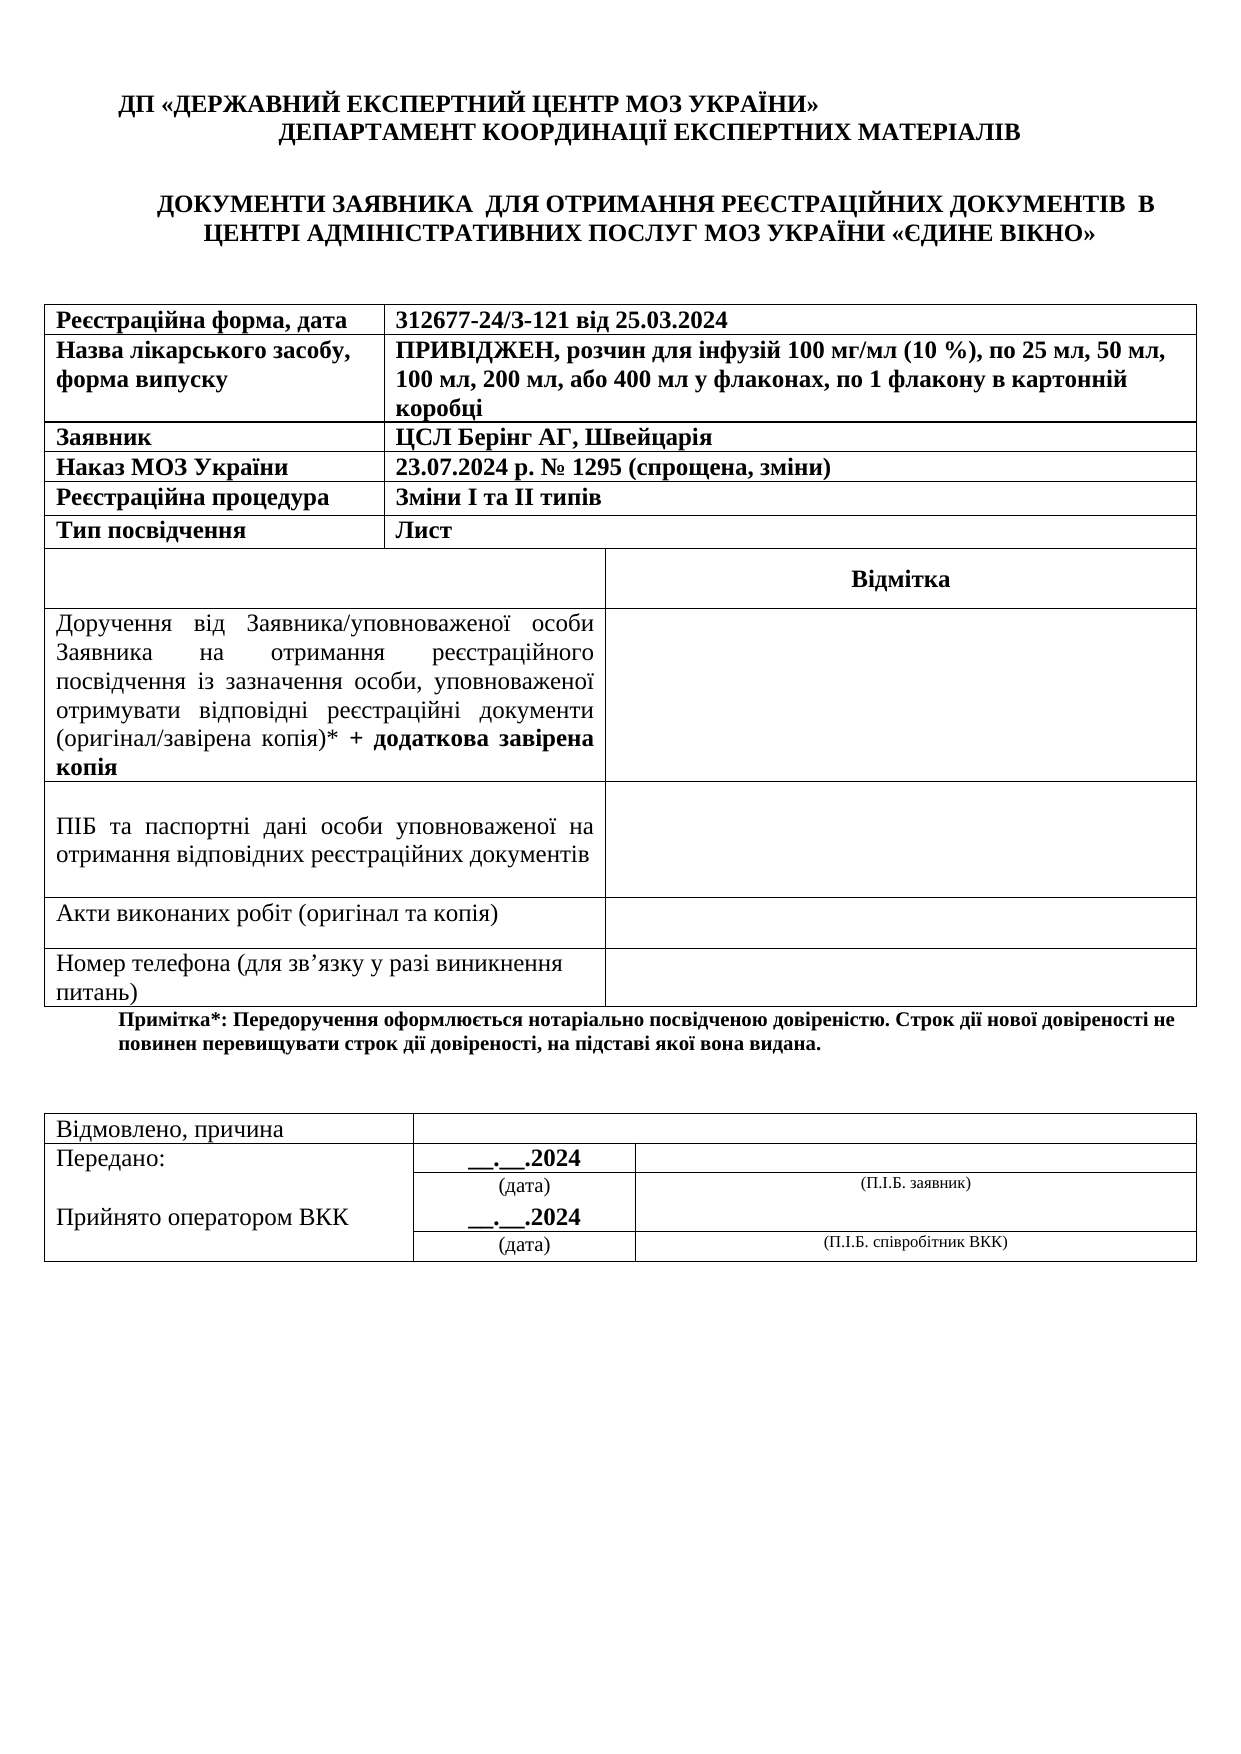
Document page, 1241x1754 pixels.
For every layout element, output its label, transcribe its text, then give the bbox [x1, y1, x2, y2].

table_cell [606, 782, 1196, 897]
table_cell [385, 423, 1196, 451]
text ДЕПАРТАМЕНТ КООРДИНАЦІЇ ЕКСПЕРТНИХ МАТЕРІАЛІВ [118, 117, 1181, 146]
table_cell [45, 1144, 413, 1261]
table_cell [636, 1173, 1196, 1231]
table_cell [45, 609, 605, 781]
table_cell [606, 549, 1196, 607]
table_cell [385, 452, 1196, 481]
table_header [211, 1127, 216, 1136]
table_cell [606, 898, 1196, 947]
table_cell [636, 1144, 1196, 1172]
text ДОКУМЕНТИ ЗАЯВНИКА ДЛЯ ОТРИМАННЯ РЕЄСТРАЦІЙНИХ ДОКУМЕНТІВ В ЦЕНТРІ АДМІНІСТРАТИВНИХ ПОСЛУГ МОЗ УКРАЇНИ «ЄДИНЕ ВІКНО» [118, 189, 1181, 247]
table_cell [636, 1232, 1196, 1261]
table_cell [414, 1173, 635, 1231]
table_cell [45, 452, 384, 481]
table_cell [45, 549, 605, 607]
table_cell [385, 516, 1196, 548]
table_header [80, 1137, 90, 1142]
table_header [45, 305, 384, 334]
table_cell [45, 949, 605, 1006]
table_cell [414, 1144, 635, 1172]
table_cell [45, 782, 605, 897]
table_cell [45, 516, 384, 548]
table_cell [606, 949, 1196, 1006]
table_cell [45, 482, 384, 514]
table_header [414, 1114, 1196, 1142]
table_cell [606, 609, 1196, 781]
text Примітка*: Передоручення оформлюється нотаріально посвідченою довіреністю. Строк дії нової довіреності не повинен перевищувати строк дії довіреності, на підставі якої вона видана. [118, 1007, 1181, 1055]
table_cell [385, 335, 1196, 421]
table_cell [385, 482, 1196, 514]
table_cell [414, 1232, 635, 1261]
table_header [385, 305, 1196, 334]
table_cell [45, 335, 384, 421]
text ДП «ДЕРЖАВНИЙ ЕКСПЕРТНИЙ ЦЕНТР МОЗ УКРАЇНИ» [118, 89, 1181, 117]
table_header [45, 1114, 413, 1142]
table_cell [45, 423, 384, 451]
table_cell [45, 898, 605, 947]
